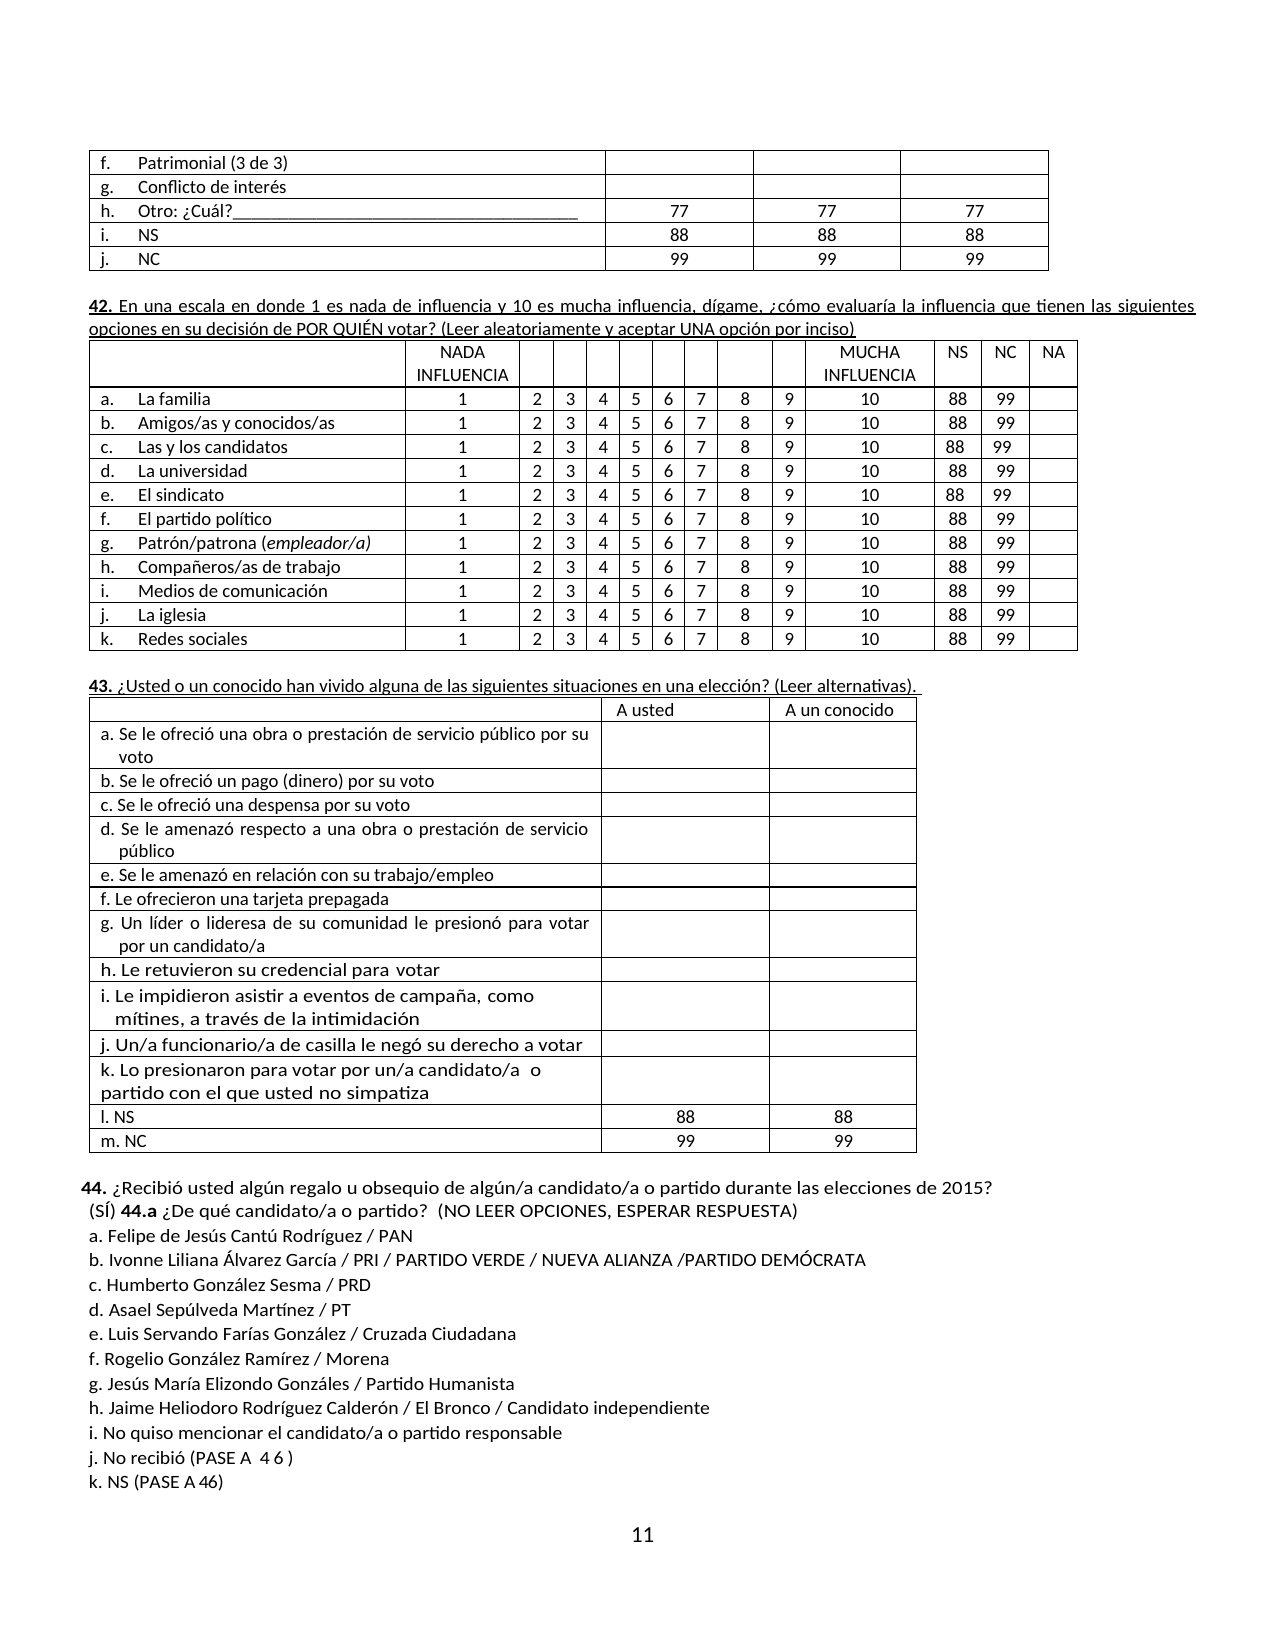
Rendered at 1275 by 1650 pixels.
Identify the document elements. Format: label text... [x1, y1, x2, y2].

table_cell 5 [620, 555, 652, 578]
table_cell [606, 151, 753, 174]
table_cell 9 [773, 388, 805, 410]
table_cell 10 [806, 388, 934, 410]
table_cell 10 [806, 579, 934, 602]
table_cell [770, 1031, 916, 1056]
table_cell 3 [554, 555, 586, 578]
table_cell [770, 722, 916, 768]
table_cell 88 [935, 388, 981, 410]
table_cell [1030, 507, 1077, 530]
table_cell 3 [554, 388, 586, 410]
table_header NADA INFLUENCIA [406, 341, 519, 386]
table_cell 2 [520, 483, 553, 506]
text h. Jaime Heliodoro Rodríguez Calderón / El Bronco / Candidato independiente [89, 1397, 1196, 1419]
table_cell 7 [685, 555, 717, 578]
text a. Felipe de Jesús Cantú Rodríguez / PAN [89, 1224, 1196, 1247]
table_cell 77 [901, 199, 1048, 222]
table_cell 7 [685, 507, 717, 530]
table_cell 88 [935, 555, 981, 578]
table_cell 8 [718, 507, 772, 530]
table_cell 6 [653, 555, 684, 578]
table_cell 99 [982, 507, 1029, 530]
table_cell 10 [806, 507, 934, 530]
table_header [520, 341, 553, 386]
table_cell 88 [935, 603, 981, 626]
table_cell 3 [554, 459, 586, 482]
table_cell [602, 888, 769, 910]
table_cell [770, 958, 916, 981]
table_cell [770, 864, 916, 886]
table_cell 10 [806, 435, 934, 458]
table_cell 5 [620, 507, 652, 530]
table_cell [770, 769, 916, 792]
table_cell [602, 769, 769, 792]
table_cell 2 [520, 579, 553, 602]
table_cell 10 [806, 603, 934, 626]
text (SÍ) 44.a ¿De qué candidato/a o partido? (NO LEER OPCIONES, ESPERAR RESPUESTA) [89, 1199, 1179, 1222]
text 42. En una escala en donde 1 es nada de influencia y 10 es mucha influencia, dígame, ¿cómo evaluaría la influencia que tienen las siguientes opciones en su decisión de POR QUIÉN votar? (Leer aleatoriamente y aceptar UNA opción por inciso) [89, 294, 1196, 313]
table_cell 2 [520, 435, 553, 458]
text c. Humberto González Sesma / PRD [89, 1273, 1196, 1296]
table_cell 99 [982, 555, 1029, 578]
table_cell 2 [520, 411, 553, 434]
table_cell 99 [982, 579, 1029, 602]
table_cell 6 [653, 507, 684, 530]
table_header [773, 341, 805, 386]
table_cell 1 [406, 483, 519, 506]
table_cell 7 [685, 388, 717, 410]
table_cell 4 [587, 483, 619, 506]
table_cell [754, 175, 900, 198]
table_cell 6 [653, 579, 684, 602]
table_cell 99 [982, 483, 1029, 506]
table_cell 2 [520, 555, 553, 578]
table_cell 7 [685, 579, 717, 602]
table_cell 7 [685, 531, 717, 554]
table_cell [1030, 555, 1077, 578]
table_cell [901, 151, 1048, 174]
text 43. ¿Usted o un conocido han vivido alguna de las siguientes situaciones en una elección? (Leer alternativas). [89, 674, 1196, 697]
table_cell 88 [935, 459, 981, 482]
table_cell 8 [718, 388, 772, 410]
table_cell 1 [406, 388, 519, 410]
table_cell 5 [620, 459, 652, 482]
table_cell 5 [620, 435, 652, 458]
table_cell 99 [901, 247, 1048, 270]
table_cell [1030, 459, 1077, 482]
table_cell 3 [554, 411, 586, 434]
table_header NA [1030, 341, 1077, 386]
table_cell 4 [587, 388, 619, 410]
table_cell 5 [620, 483, 652, 506]
table_cell 7 [685, 411, 717, 434]
table_cell 99 [982, 627, 1029, 650]
table_cell 88 [606, 223, 753, 246]
table_cell 9 [773, 579, 805, 602]
text g. Jesús María Elizondo Gonzáles / Partido Humanista [89, 1372, 1196, 1395]
table_cell 3 [554, 435, 586, 458]
table_cell 10 [806, 459, 934, 482]
table_cell l. NS [90, 1105, 601, 1128]
table_cell 88 [935, 579, 981, 602]
table_cell 2 [520, 627, 553, 650]
table_header [620, 341, 652, 386]
table_cell j. Un/a funcionario/a de casilla le negó su derecho a votar [90, 1031, 601, 1056]
text d. Asael Sepúlveda Martínez / PT [89, 1298, 1196, 1321]
table_cell 77 [606, 199, 753, 222]
table_cell [1030, 531, 1077, 554]
table_cell 1 [406, 627, 519, 650]
table_cell [1030, 579, 1077, 602]
table_cell 99 [602, 1129, 769, 1152]
table_cell 88 [901, 223, 1048, 246]
table_cell 9 [773, 507, 805, 530]
table_cell 4 [587, 603, 619, 626]
table_cell 10 [806, 531, 934, 554]
table_cell 2 [520, 388, 553, 410]
table_cell 6 [653, 531, 684, 554]
table_cell [606, 175, 753, 198]
table_cell 99 [982, 388, 1029, 410]
table_header [554, 341, 586, 386]
text j. No recibió (PASE A 46) [89, 1446, 1196, 1469]
table_cell Medios de comunicación [90, 579, 405, 602]
table_cell e. Se le amenazó en relación con su trabajo/empleo [90, 864, 601, 886]
table_cell 6 [653, 483, 684, 506]
table_cell Patrón/patrona (empleador/a) [90, 531, 405, 554]
table_cell 3 [554, 531, 586, 554]
table_cell NC [90, 247, 605, 270]
table_cell 7 [685, 483, 717, 506]
table_header A usted [602, 698, 769, 721]
table_header [685, 341, 717, 386]
table_cell 1 [406, 555, 519, 578]
table_cell 1 [406, 411, 519, 434]
table_cell La familia [90, 388, 405, 410]
table_cell La iglesia [90, 603, 405, 626]
table_cell [770, 911, 916, 957]
table_cell 6 [653, 627, 684, 650]
table_cell NS [90, 223, 605, 246]
table_cell [770, 982, 916, 1030]
table_cell Las y los candidatos [90, 435, 405, 458]
table_cell [1030, 603, 1077, 626]
table_cell 99 [982, 603, 1029, 626]
table_cell 99 [982, 531, 1029, 554]
table_cell 8 [718, 627, 772, 650]
table_cell 88 [935, 435, 981, 458]
table_cell 99 [982, 459, 1029, 482]
table_cell [1030, 483, 1077, 506]
table_cell [602, 911, 769, 957]
table_cell 4 [587, 435, 619, 458]
table_cell [1030, 627, 1077, 650]
text e. Luis Servando Farías González / Cruzada Ciudadana [89, 1322, 1196, 1345]
table_cell 9 [773, 483, 805, 506]
table_cell 8 [718, 435, 772, 458]
table_cell 7 [685, 435, 717, 458]
table_cell Patrimonial (3 de 3) [90, 151, 605, 174]
table_cell [602, 1031, 769, 1056]
table_cell 88 [770, 1105, 916, 1128]
table_cell [602, 864, 769, 886]
table_cell c. Se le ofreció una despensa por su voto [90, 793, 601, 816]
table_cell m. NC [90, 1129, 601, 1152]
table_cell 10 [806, 627, 934, 650]
table_cell k. Lo presionaron para votar por un/a candidato/a o partido con el que usted no simpatiza [90, 1057, 601, 1104]
table_cell 5 [620, 531, 652, 554]
table_cell 4 [587, 507, 619, 530]
table_cell 8 [718, 411, 772, 434]
table_cell [1030, 388, 1077, 410]
table_cell d. Se le amenazó respecto a una obra o prestación de servicio público [90, 817, 601, 862]
table_header [653, 341, 684, 386]
table_cell 4 [587, 627, 619, 650]
table_header NC [982, 341, 1029, 386]
table_cell 9 [773, 435, 805, 458]
table_cell [602, 722, 769, 768]
table_cell 1 [406, 435, 519, 458]
table_header NS [935, 341, 981, 386]
text 44. ¿Recibió usted algún regalo u obsequio de algún/a candidato/a o partido durante las elecciones de 2015? [81, 1176, 1179, 1199]
table_cell 88 [935, 531, 981, 554]
table_cell [1030, 435, 1077, 458]
table_cell Redes sociales [90, 627, 405, 650]
table_cell 3 [554, 627, 586, 650]
table_cell 88 [935, 627, 981, 650]
table_cell a. Se le ofreció una obra o prestación de servicio público por su voto [90, 722, 601, 768]
table_cell 10 [806, 411, 934, 434]
table_cell 5 [620, 388, 652, 410]
table_cell 99 [982, 435, 1029, 458]
table_cell 5 [620, 411, 652, 434]
table_cell [1030, 411, 1077, 434]
table_cell 2 [520, 531, 553, 554]
table_cell [602, 793, 769, 816]
table_header MUCHA INFLUENCIA [806, 341, 934, 386]
table_cell 10 [806, 483, 934, 506]
text b. Ivonne Liliana Álvarez García / PRI / PARTIDO VERDE / NUEVA ALIANZA /PARTIDO DEMÓCRATA [89, 1248, 1196, 1271]
table_cell 2 [520, 507, 553, 530]
table_cell [602, 1057, 769, 1104]
table_cell 3 [554, 603, 586, 626]
table_cell 9 [773, 603, 805, 626]
table_cell 9 [773, 555, 805, 578]
table_cell 3 [554, 579, 586, 602]
table_cell 5 [620, 579, 652, 602]
table_cell 8 [718, 603, 772, 626]
table_header [90, 341, 405, 386]
table_cell 8 [718, 579, 772, 602]
table_cell 8 [718, 555, 772, 578]
text i. No quiso mencionar el candidato/a o partido responsable [89, 1421, 1196, 1444]
table_cell [770, 817, 916, 862]
table_cell 2 [520, 603, 553, 626]
table_cell 8 [718, 459, 772, 482]
table_cell 2 [520, 459, 553, 482]
table_cell 1 [406, 603, 519, 626]
table_cell [770, 888, 916, 910]
table_cell 99 [982, 411, 1029, 434]
table_cell 1 [406, 459, 519, 482]
table_cell El partido político [90, 507, 405, 530]
table_cell 99 [754, 247, 900, 270]
text k. NS (PASE A 46) [89, 1471, 1196, 1493]
table_cell 9 [773, 531, 805, 554]
text f. Rogelio González Ramírez / Morena [89, 1347, 1196, 1370]
table_cell Compañeros/as de trabajo [90, 555, 405, 578]
table_header [718, 341, 772, 386]
table_cell 4 [587, 531, 619, 554]
table_cell 6 [653, 388, 684, 410]
table_cell 8 [718, 483, 772, 506]
table_cell 88 [754, 223, 900, 246]
table_cell g. Un líder o lideresa de su comunidad le presionó para votar por un candidato/a [90, 911, 601, 957]
table_cell 9 [773, 627, 805, 650]
table_cell 5 [620, 603, 652, 626]
table_cell 88 [935, 507, 981, 530]
table_cell 4 [587, 411, 619, 434]
table_cell 7 [685, 459, 717, 482]
table_cell 88 [602, 1105, 769, 1128]
table_cell f. Le ofrecieron una tarjeta prepagada [90, 888, 601, 910]
table_cell 1 [406, 507, 519, 530]
table_cell 7 [685, 603, 717, 626]
text 42. En una escala en donde 1 es nada de influencia y 10 es mucha influencia, dígame, ¿cómo evaluaría la influencia que tienen las siguientes opciones en su decisión de POR QUIÉN votar? (Leer aleatoriamente y aceptar UNA opción por inciso) [89, 315, 1196, 339]
table_cell 88 [935, 483, 981, 506]
table_cell 9 [773, 411, 805, 434]
table_cell 8 [718, 531, 772, 554]
table_cell [602, 817, 769, 862]
table_cell b. Se le ofreció un pago (dinero) por su voto [90, 769, 601, 792]
table_cell 9 [773, 459, 805, 482]
table_cell [754, 151, 900, 174]
table_cell 6 [653, 459, 684, 482]
table_cell [602, 982, 769, 1030]
table_cell 1 [406, 531, 519, 554]
table_cell 3 [554, 507, 586, 530]
table_cell 1 [406, 579, 519, 602]
table_cell 6 [653, 435, 684, 458]
table_cell 4 [587, 459, 619, 482]
table_cell Otro: ¿Cuál?_____________________________________ [90, 199, 605, 222]
table_cell 3 [554, 483, 586, 506]
table_cell El sindicato [90, 483, 405, 506]
table_cell 10 [806, 555, 934, 578]
table_header A un conocido [770, 698, 916, 721]
table_header [587, 341, 619, 386]
table_cell La universidad [90, 459, 405, 482]
table_cell 77 [754, 199, 900, 222]
table_cell 88 [935, 411, 981, 434]
table_header [90, 698, 601, 721]
table_cell i. Le impidieron asistir a eventos de campaña, como mítines, a través de la intimidación [90, 982, 601, 1030]
table_cell 99 [770, 1129, 916, 1152]
table_cell [770, 1057, 916, 1104]
table_cell h. Le retuvieron su credencial para votar [90, 958, 601, 981]
table_cell [602, 958, 769, 981]
table_cell [770, 793, 916, 816]
table_cell 4 [587, 579, 619, 602]
table_cell Conflicto de interés [90, 175, 605, 198]
table_cell [901, 175, 1048, 198]
table_cell 5 [620, 627, 652, 650]
table_cell Amigos/as y conocidos/as [90, 411, 405, 434]
table_cell 4 [587, 555, 619, 578]
table_cell 6 [653, 411, 684, 434]
table_cell 7 [685, 627, 717, 650]
table_cell 6 [653, 603, 684, 626]
table_cell 99 [606, 247, 753, 270]
